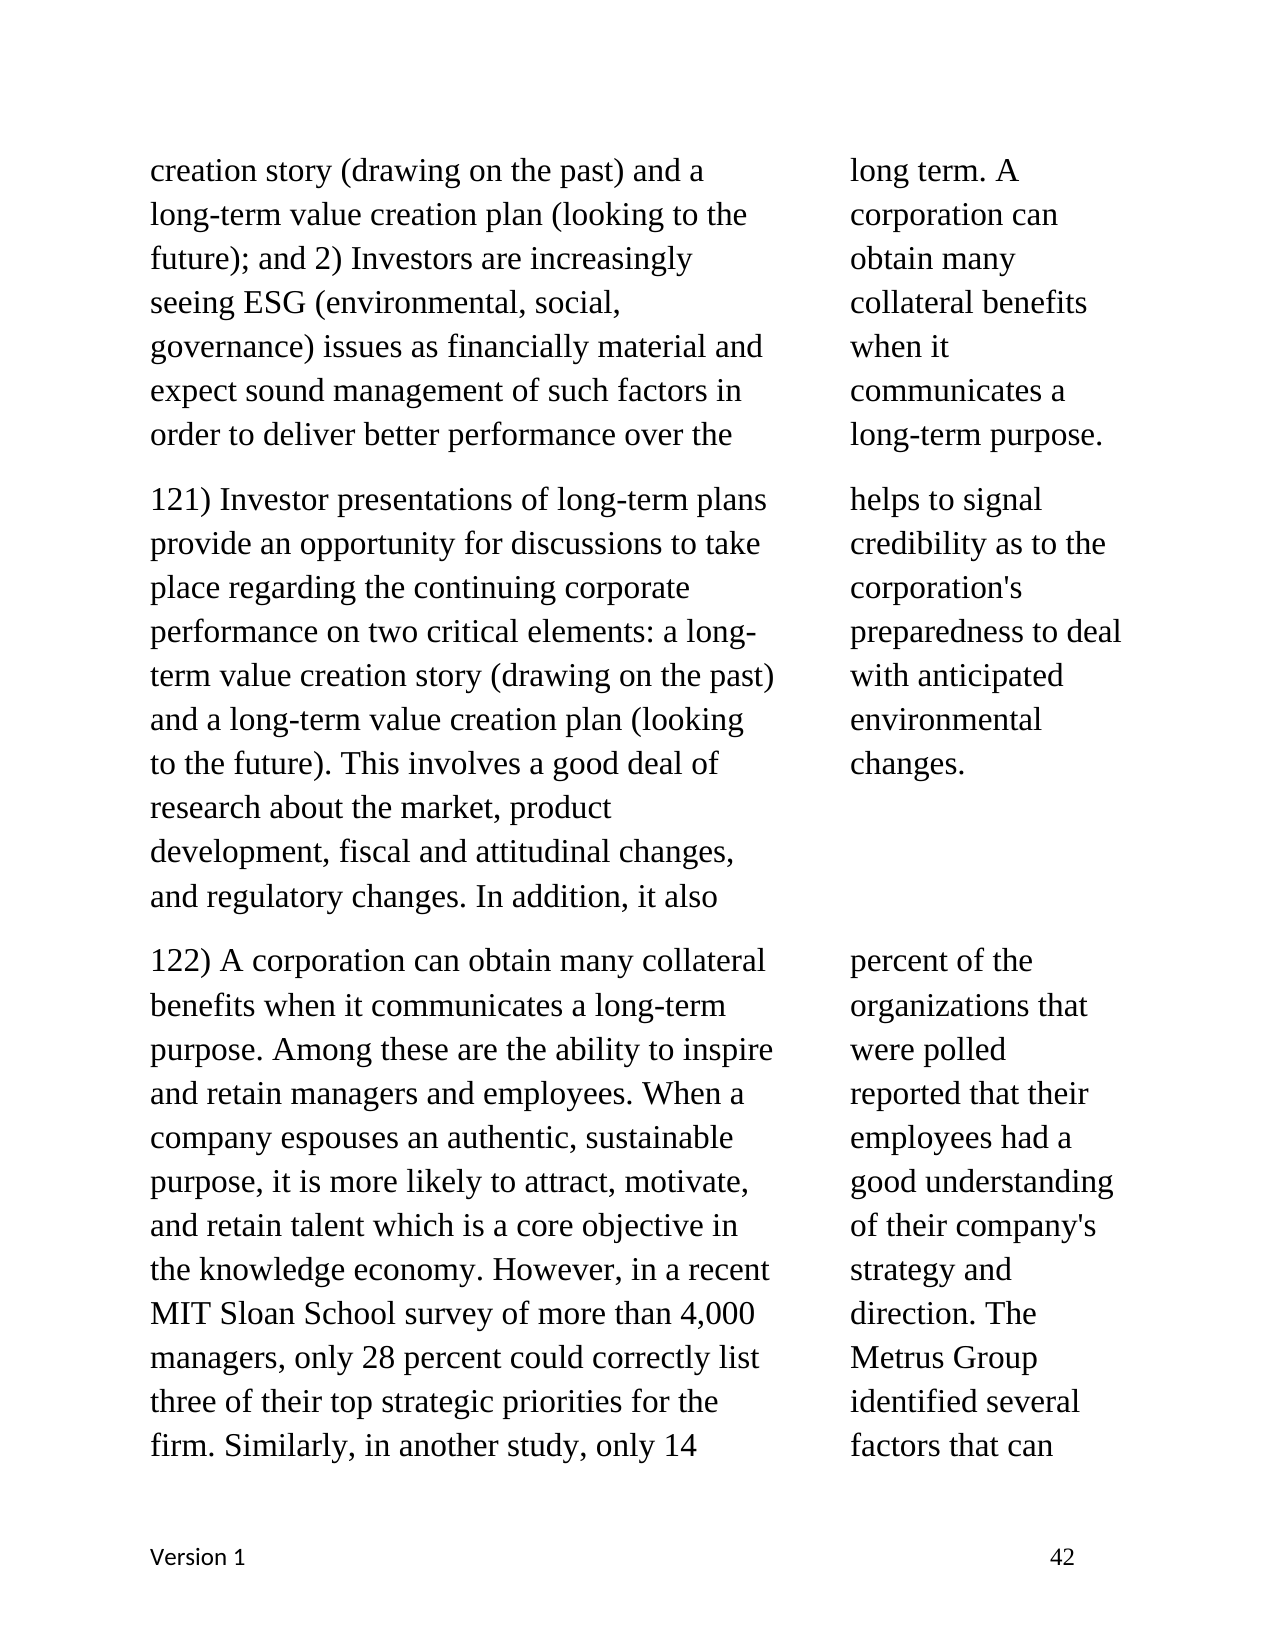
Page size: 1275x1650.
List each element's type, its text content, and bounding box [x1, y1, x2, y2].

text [850, 150, 1125, 453]
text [850, 941, 1125, 1464]
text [150, 941, 775, 1464]
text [150, 150, 775, 453]
text 121) Investor presentations of long-term plans provide an opportunity for discussions to take place regarding the continuing corporate performance on two critical elements: a long-term value creation story (drawing on the past) and a long-term value creation plan (looking to the future). This involves a good deal of research about the market, product development, fiscal and attitudinal changes, and regulatory changes. In addition, it also helps to signal credibility as to the corporation's preparedness to deal with anticipated environmental changes. [150, 479, 775, 914]
text 121) Investor presentations of long-term plans provide an opportunity for discussions to take place regarding the continuing corporate performance on two critical elements: a long-term value creation story (drawing on the past) and a long-term value creation plan (looking to the future). This involves a good deal of research about the market, product development, fiscal and attitudinal changes, and regulatory changes. In addition, it also helps to signal credibility as to the corporation's preparedness to deal with anticipated environmental changes. [850, 479, 1125, 782]
